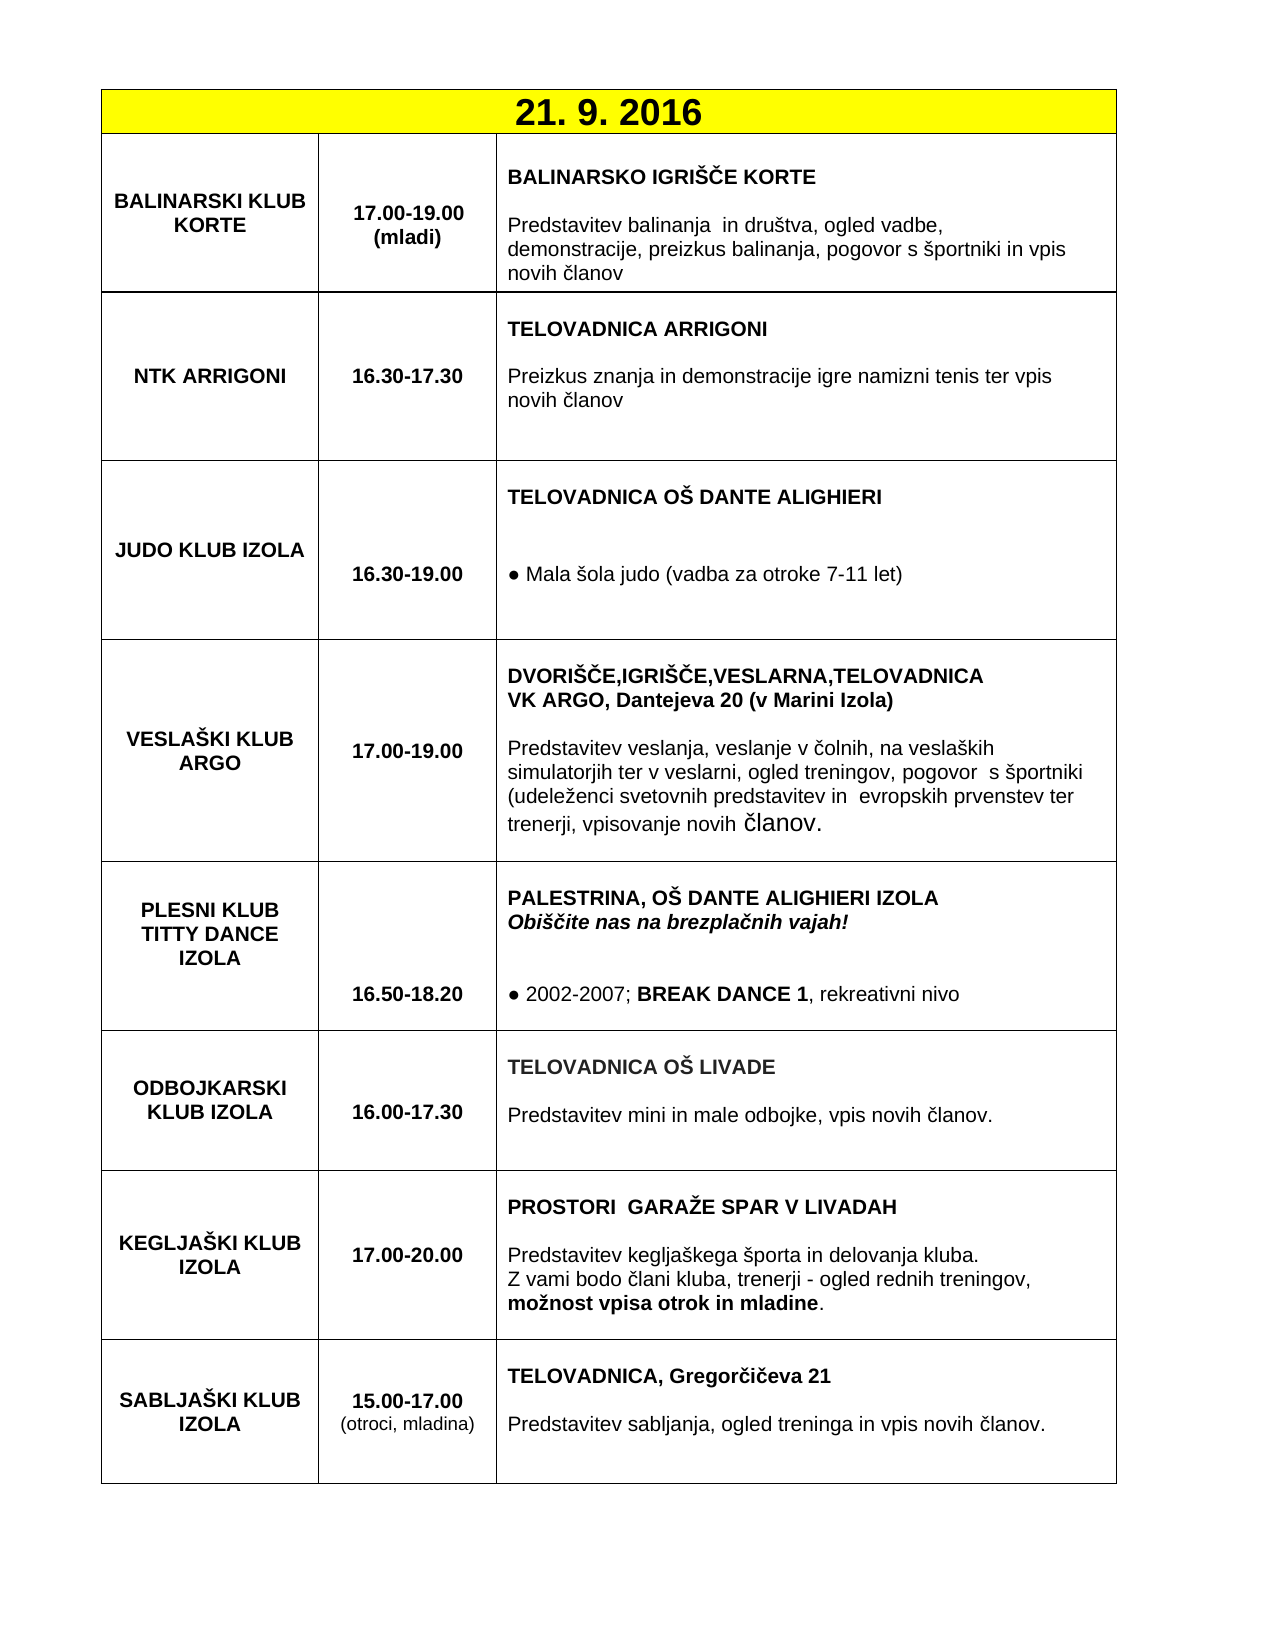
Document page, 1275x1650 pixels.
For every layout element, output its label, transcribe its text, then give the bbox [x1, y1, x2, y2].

table_cell PLESNI KLUB TITTY DANCE IZOLA [102, 862, 318, 1029]
table_cell VESLAŠKI KLUB ARGO [102, 640, 318, 861]
table_cell JUDO KLUB IZOLA [102, 461, 318, 639]
table_cell PALESTRINA, OŠ DANTE ALIGHIERI IZOLA Obiščite nas na brezplačnih vajah! ● 2002-2007; BREAK DANCE 1, rekreativni nivo [497, 862, 1116, 1029]
table_header Sreda 21. 9. 2016 [102, 90, 1116, 133]
table_cell 16.50-18.20 [319, 862, 496, 1029]
table_cell 16.30-19.00 [319, 461, 496, 639]
table_cell 17.00-20.00 [319, 1171, 496, 1338]
table_cell TELOVADNICA, Gregorčičeva 21 Predstavitev sabljanja, ogled treninga in vpis novih članov. [497, 1340, 1116, 1483]
table_cell PROSTORI GARAŽE SPAR V LIVADAH Predstavitev kegljaškega športa in delovanja kluba. Z vami bodo člani kluba, trenerji - ogled rednih treningov, možnost vpisa otrok in mladine. [497, 1171, 1116, 1338]
table_cell TELOVADNICA OŠ DANTE ALIGHIERI ● Mala šola judo (vadba za otroke 7-11 let) [497, 461, 1116, 639]
table_cell BALINARSKO IGRIŠČE KORTE Predstavitev balinanja in društva, ogled vadbe, demonstracije, preizkus balinanja, pogovor s športniki in vpis novih članov [497, 134, 1116, 291]
table_cell ODBOJKARSKI KLUB IZOLA [102, 1031, 318, 1170]
table_cell SABLJAŠKI KLUB IZOLA [102, 1340, 318, 1483]
table_cell 16.30-17.30 [319, 293, 496, 460]
table_cell 15.00-17.00 (otroci, mladina) [319, 1340, 496, 1483]
table_cell TELOVADNICA ARRIGONI Preizkus znanja in demonstracije igre namizni tenis ter vpis novih članov [497, 293, 1116, 460]
table_cell 17.00-19.00 (mladi) [319, 134, 496, 291]
table_cell BALINARSKI KLUB KORTE [102, 134, 318, 291]
table_cell 17.00-19.00 [319, 640, 496, 861]
table_cell 16.00-17.30 [319, 1031, 496, 1170]
table_cell NTK ARRIGONI [102, 293, 318, 460]
table_cell DVORIŠČE,IGRIŠČE,VESLARNA,TELOVADNICA VK ARGO, Dantejeva 20 (v Marini Izola) Predstavitev veslanja, veslanje v čolnih, na veslaških simulatorjih ter v veslarni, ogled treningov, pogovor s športniki (udeleženci svetovnih predstavitev in evropskih prvenstev ter trenerji, vpisovanje novih članov. [497, 640, 1116, 861]
table_cell KEGLJAŠKI KLUB IZOLA [102, 1171, 318, 1338]
table_cell TELOVADNICA OŠ LIVADE Predstavitev mini in male odbojke, vpis novih članov. [497, 1031, 1116, 1170]
